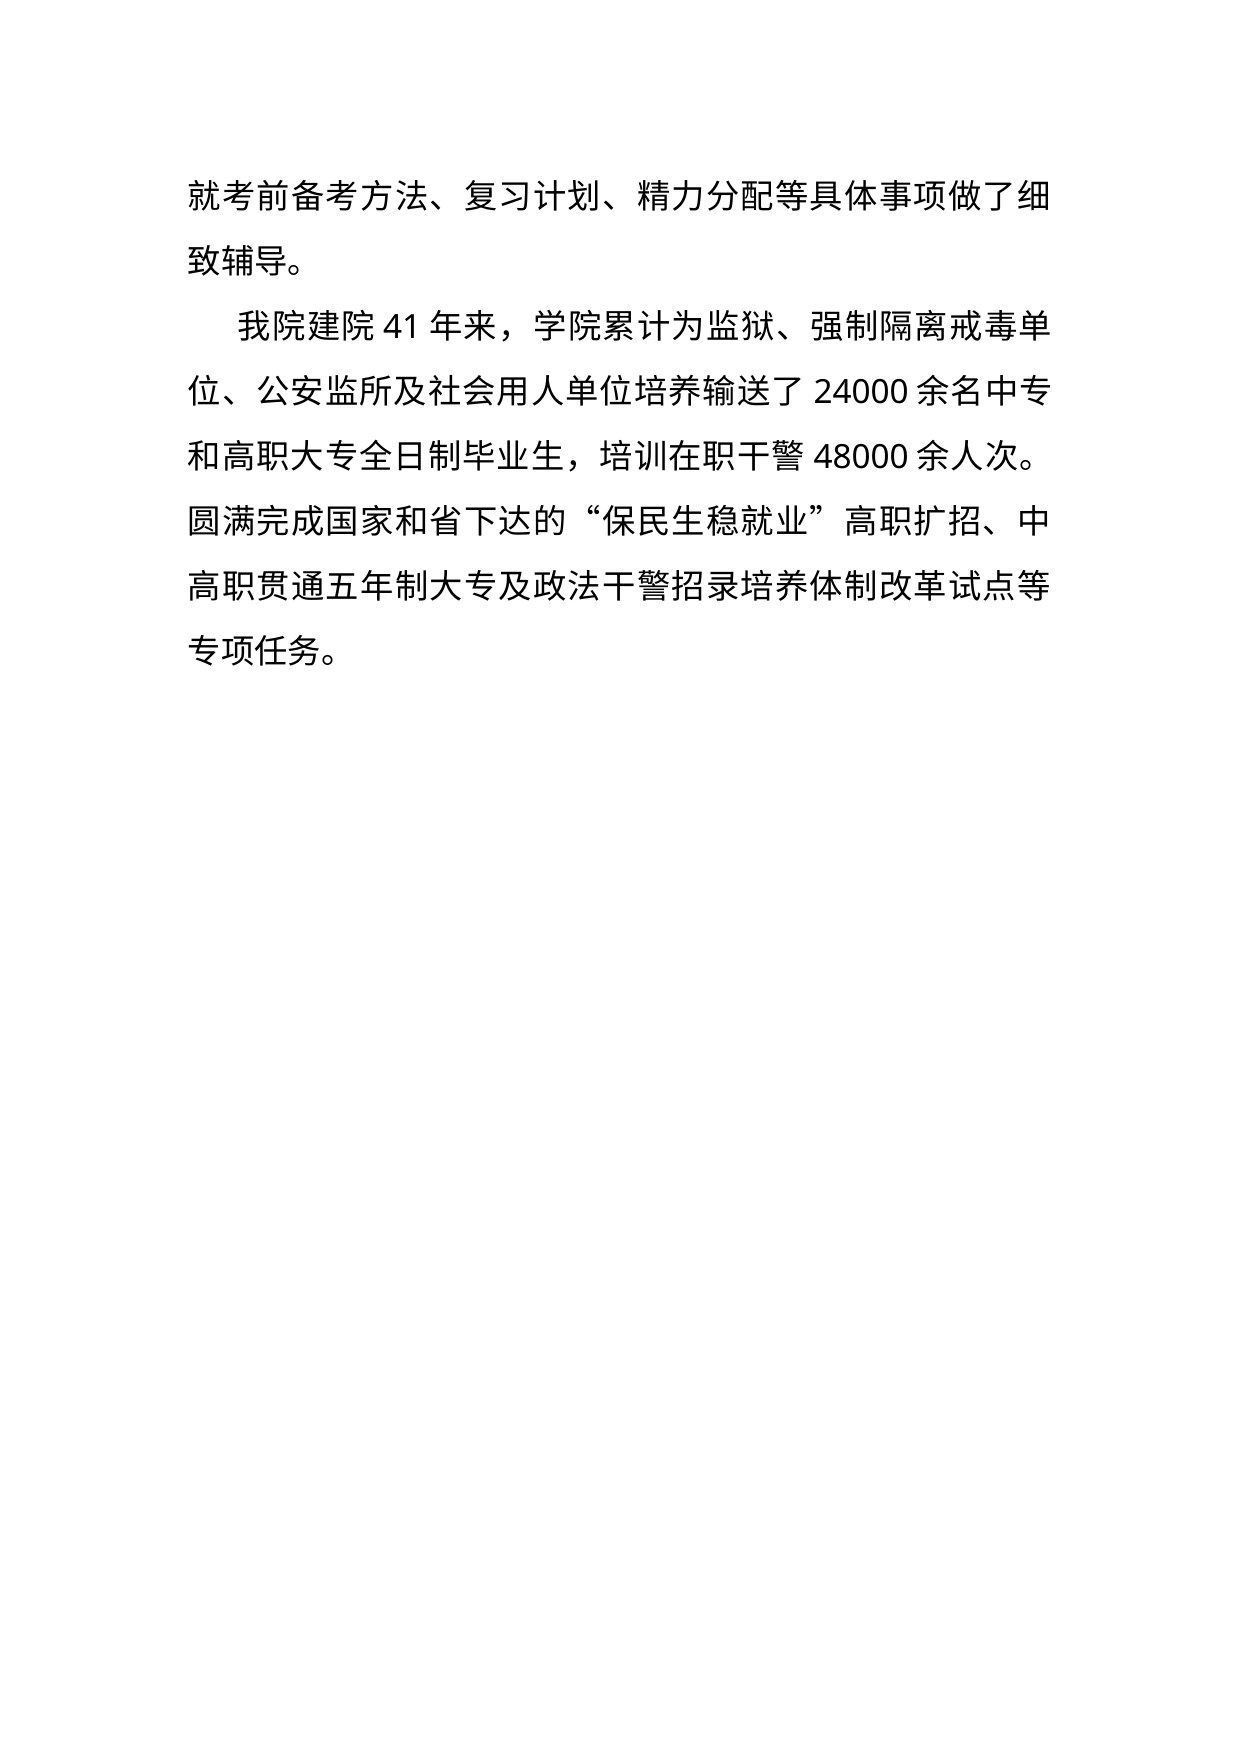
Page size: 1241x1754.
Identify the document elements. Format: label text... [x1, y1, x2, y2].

text 我院建院41年来，学院累计为监狱、强制隔离戒毒单位、公安监所及社会用人单位培养输送了24000余名中专和高职大专全日制毕业生，培训在职干警48000余人次。圆满完成国家和省下达的“保民生稳就业”高职扩招、中高职贯通五年制大专及政法干警招录培养体制改革试点等专项任务。 [187, 292, 1053, 682]
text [187, 162, 1053, 292]
